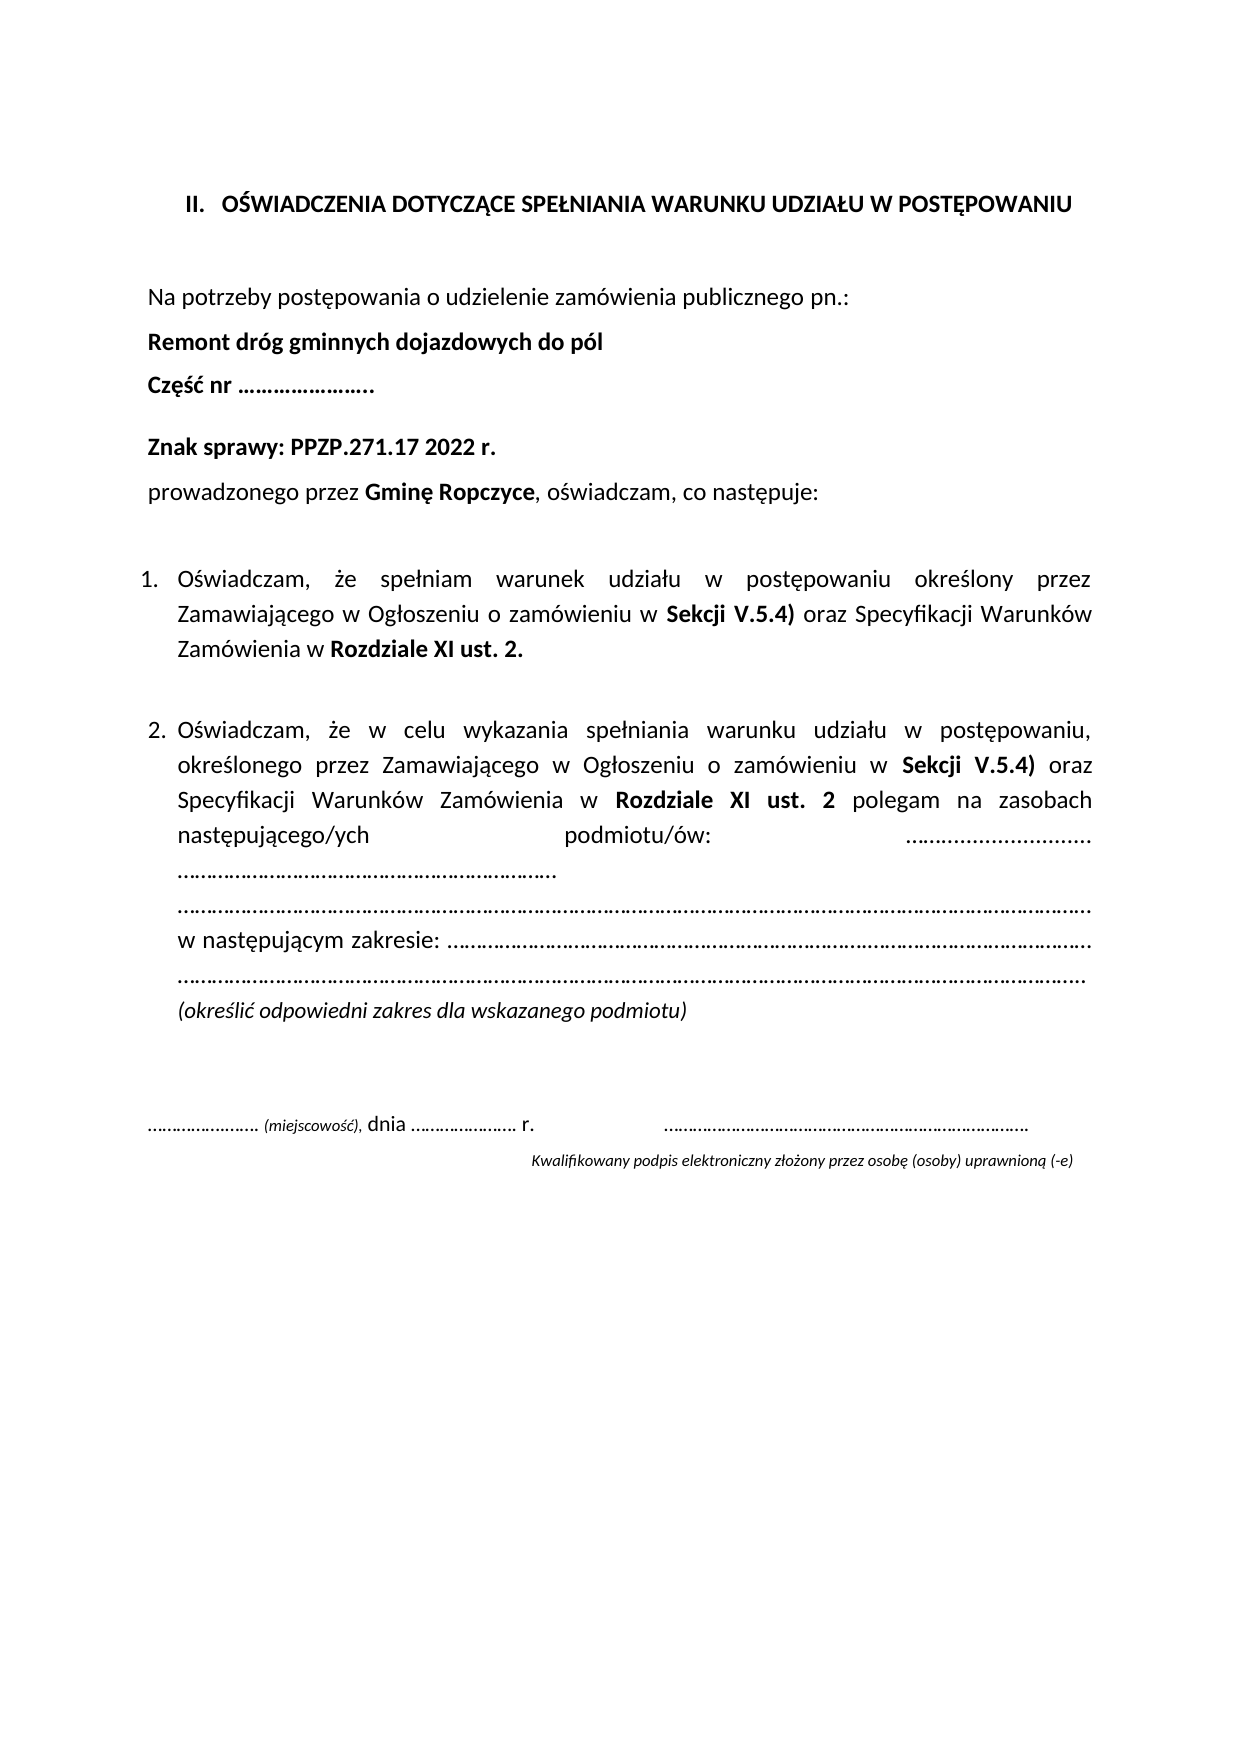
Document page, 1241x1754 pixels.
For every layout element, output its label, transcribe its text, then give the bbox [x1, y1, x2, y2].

list Oświadczam, że w celu wykazania spełniania warunku udziału w postępowaniu, określonego przez Zamawiającego w Ogłoszeniu o zamówieniu w Sekcji V.5.4) oraz Specyfikacji Warunków Zamówienia w Rozdziale XI ust. 2 polegam na zasobach następującego/ych podmiotu/ów: ……........................………………………………………………………… ……………………………………………………………………………………………………………………………………………w następującym zakresie: ……………………………………………………………….………………………………… ………………………………………………………………………………………………………………………………………….. (określić odpowiedni zakres dla wskazanego podmiotu) [148, 714, 1092, 1024]
text Część nr ………………….. [148, 369, 1092, 400]
list Oświadczam, że spełniam warunek udziału w postępowaniu określony przez Zamawiającego w Ogłoszeniu o zamówieniu w Sekcji V.5.4) oraz Specyfikacji Warunków Zamówienia w Rozdziale XI ust. 2. [140, 563, 1092, 663]
text prowadzonego przez Gminę Ropczyce, oświadczam, co następuje: [148, 476, 1092, 507]
list OŚWIADCZENIA DOTYCZĄCE SPEŁNIANIA WARUNKU UDZIAŁU W POSTĘPOWANIU [185, 188, 1092, 218]
text Znak sprawy: PPZP.271.17 2022 r. [148, 431, 1092, 461]
text Kwalifikowany podpis elektroniczny złożony przez osobę (osoby) uprawnioną (-e) [443, 1150, 1092, 1171]
text Remont dróg gminnych dojazdowych do pól [148, 327, 1092, 357]
text Na potrzeby postępowania o udzielenie zamówienia publicznego pn.: [148, 281, 1092, 311]
text …………….……. (miejscowość), dnia …………………. r. …………………………………………………………………. [148, 1110, 1092, 1137]
